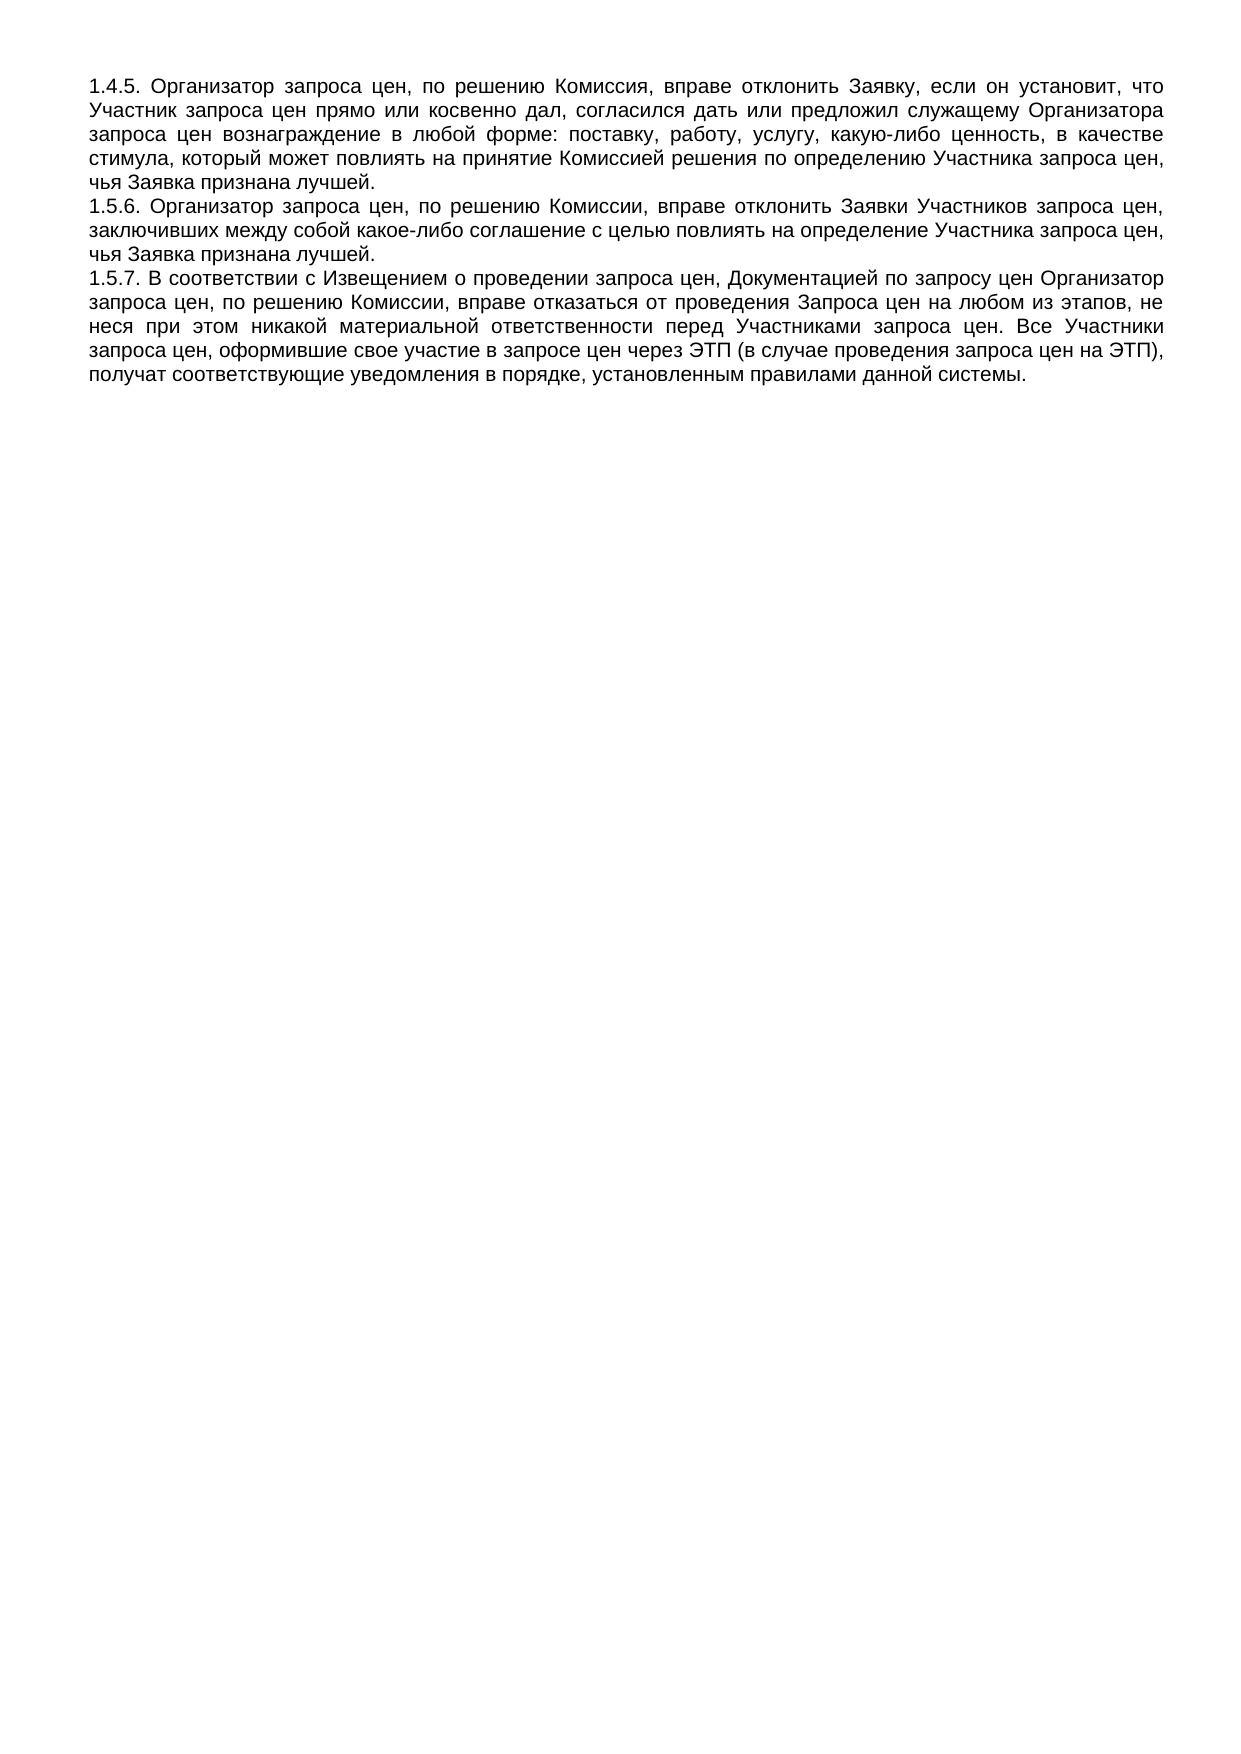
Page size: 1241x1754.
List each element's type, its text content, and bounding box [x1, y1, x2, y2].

text 1.4.5. Организатор запроса цен, по решению Комиссия, вправе отклонить Заявку, если он установит, что Участник запроса цен прямо или косвенно дал, согласился дать или предложил служащему Организатора запроса цен вознаграждение в любой форме: поставку, работу, услугу, какую-либо ценность, в качестве стимула, который может повлиять на принятие Комиссией решения по определению Участника запроса цен, чья Заявка признана лучшей. [89, 74, 1165, 194]
text 1.5.6. Организатор запроса цен, по решению Комиссии, вправе отклонить Заявки Участников запроса цен, заключивших между собой какое-либо соглашение с целью повлиять на определение Участника запроса цен, чья Заявка признана лучшей. [89, 194, 1165, 266]
text 1.5.7. В соответствии с Извещением о проведении запроса цен, Документацией по запросу цен Организатор запроса цен, по решению Комиссии, вправе отказаться от проведения Запроса цен на любом из этапов, не неся при этом никакой материальной ответственности перед Участниками запроса цен. Все Участники запроса цен, оформившие свое участие в запросе цен через ЭТП (в случае проведения запроса цен на ЭТП), получат соответствующие уведомления в порядке, установленным правилами данной системы. [89, 266, 1165, 385]
